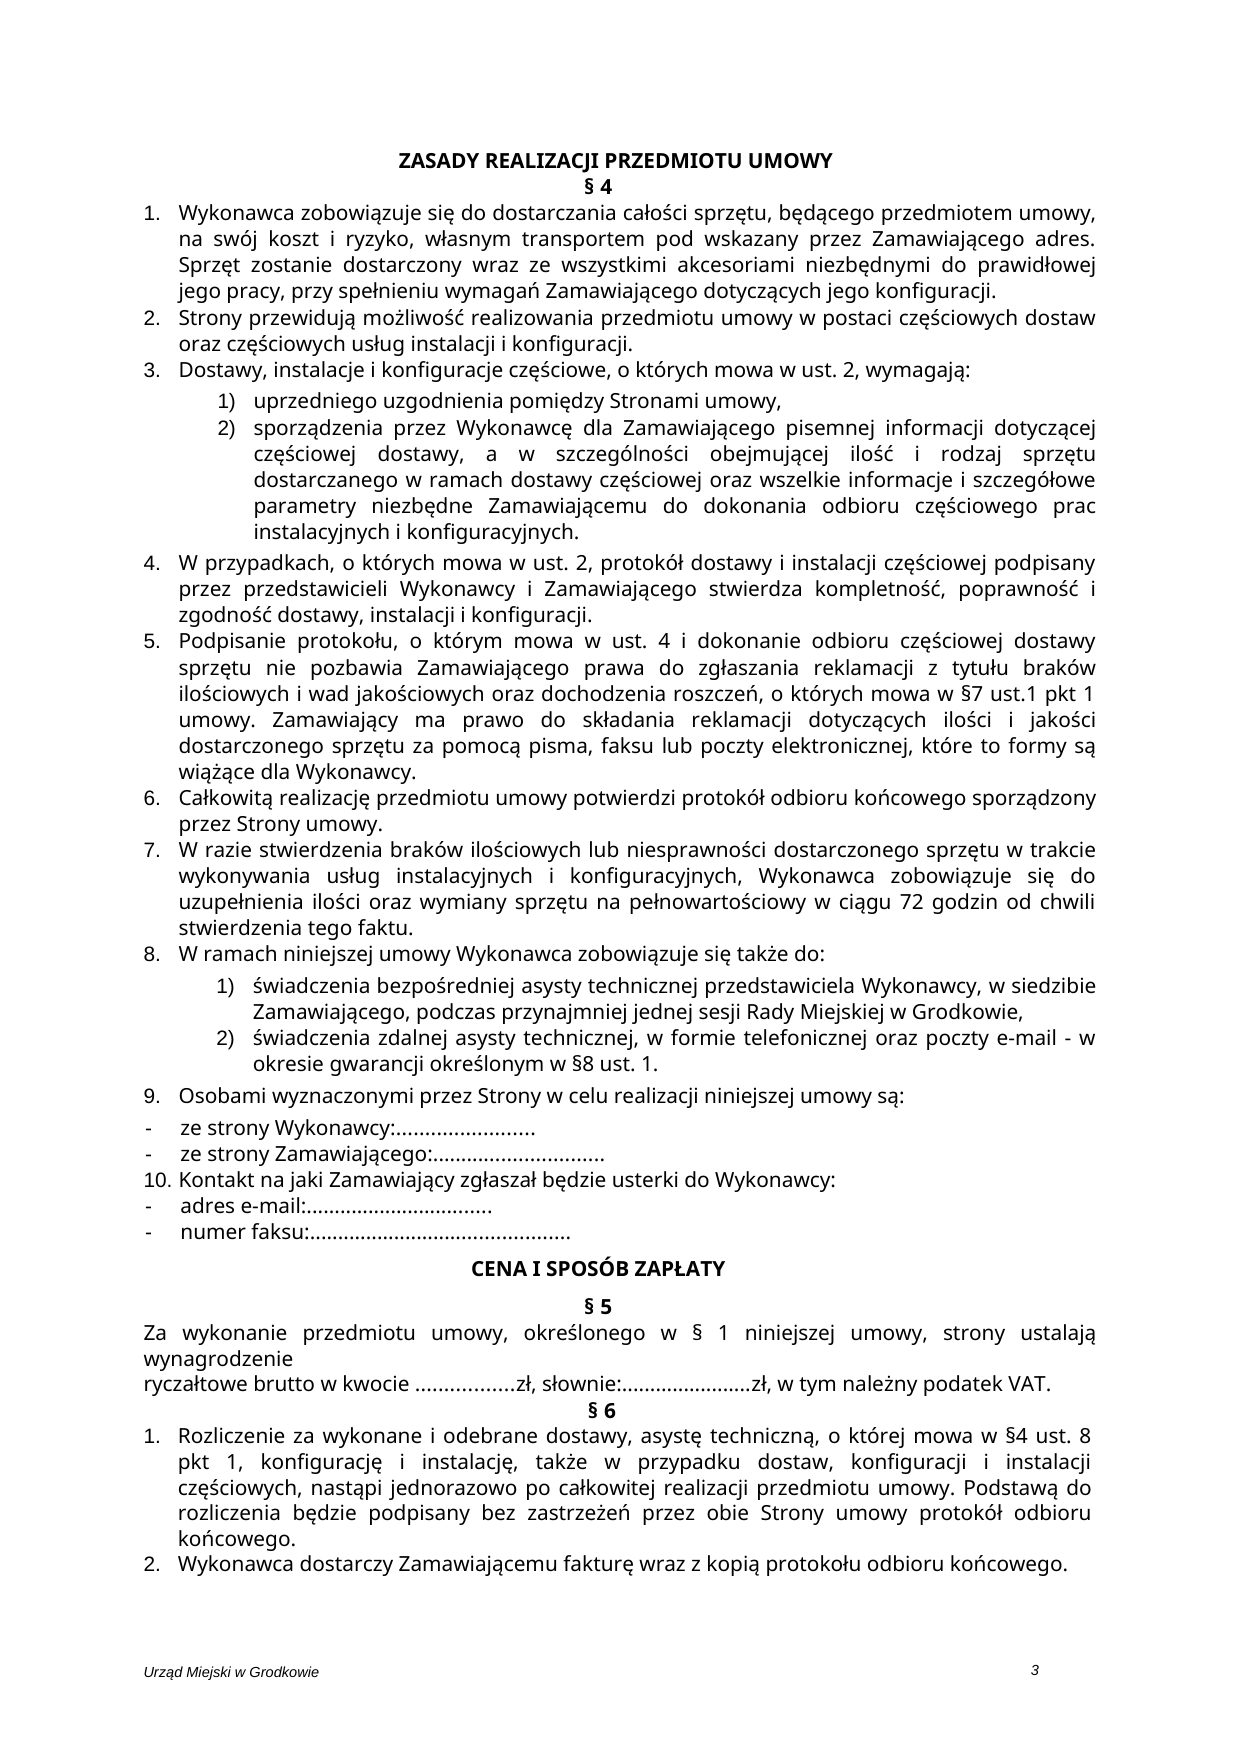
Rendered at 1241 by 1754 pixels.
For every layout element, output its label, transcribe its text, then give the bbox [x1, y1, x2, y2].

list Rozliczenie za wykonane i odebrane dostawy, asystę techniczną, o której mowa w §4 ust. 8 pkt 1, konfigurację i instalację, także w przypadku dostaw, konfiguracji i instalacji częściowych, nastąpi jednorazowo po całkowitej realizacji przedmiotu umowy. Podstawą do rozliczenia będzie podpisany bez zastrzeżeń przez obie Strony umowy protokół odbioru końcowego. [143, 1423, 1092, 1551]
list ze strony Zamawiającego: [145, 1140, 1097, 1166]
list Podpisanie protokołu, o którym mowa w ust. 4 i dokonanie odbioru częściowej dostawy sprzętu nie pozbawia Zamawiającego prawa do zgłaszania reklamacji z tytułu braków ilościowych i wad jakościowych oraz dochodzenia roszczeń, o których mowa w §7 ust.1 pkt 1 umowy. Zamawiający ma prawo do składania reklamacji dotyczących ilości i jakości dostarczonego sprzętu za pomocą pisma, faksu lub poczty elektronicznej, które to formy są wiążące dla Wykonawcy. [143, 628, 1097, 784]
text CENA I SPOSÓB ZAPŁATY [108, 1255, 1088, 1282]
text ZASADY REALIZACJI PRZEDMIOTU UMOWY [143, 148, 1088, 174]
list W przypadkach, o których mowa w ust. 2, protokół dostawy i instalacji częściowej podpisany przez przedstawicieli Wykonawcy i Zamawiającego stwierdza kompletność, poprawność i zgodność dostawy, instalacji i konfiguracji. [143, 550, 1097, 628]
list numer faksu: [145, 1218, 1097, 1244]
list adres e-mail: [145, 1192, 1097, 1218]
list uprzedniego uzgodnienia pomiędzy Stronami umowy, [217, 388, 1097, 414]
list Osobami wyznaczonymi przez Strony w celu realizacji niniejszej umowy są: [143, 1082, 1097, 1108]
list Wykonawca dostarczy Zamawiającemu fakturę wraz z kopią protokołu odbioru końcowego. [143, 1551, 1097, 1577]
list Kontakt na jaki Zamawiający zgłaszał będzie usterki do Wykonawcy: [143, 1166, 1097, 1192]
list W ramach niniejszej umowy Wykonawca zobowiązuje się także do: [143, 941, 1097, 967]
list świadczenia bezpośredniej asysty technicznej przedstawiciela Wykonawcy, w siedzibie Zamawiającego, podczas przynajmniej jednej sesji Rady Miejskiej w Grodkowie, [216, 972, 1097, 1024]
list świadczenia zdalnej asysty technicznej, w formie telefonicznej oraz poczty e-mail - w okresie gwarancji określonym w §8 ust. 1. [216, 1024, 1097, 1077]
text ryczałtowe brutto w kwocie zł, słownie: zł, w tym należny podatek VAT. [143, 1371, 1097, 1397]
list Całkowitą realizację przedmiotu umowy potwierdzi protokół odbioru końcowego sporządzony przez Strony umowy. [143, 784, 1097, 836]
list Strony przewidują możliwość realizowania przedmiotu umowy w postaci częściowych dostaw oraz częściowych usług instalacji i konfiguracji. [143, 304, 1097, 356]
text §4 [108, 174, 1088, 200]
list sporządzenia przez Wykonawcę dla Zamawiającego pisemnej informacji dotyczącej częściowej dostawy, a w szczególności obejmującej ilość i rodzaj sprzętu dostarczanego w ramach dostawy częściowej oraz wszelkie informacje i szczegółowe parametry niezbędne Zamawiającemu do dokonania odbioru częściowego prac instalacyjnych i konfiguracyjnych. [217, 414, 1097, 544]
list ze strony Wykonawcy: [145, 1114, 1097, 1140]
text Za wykonanie przedmiotu umowy, określonego w § 1 niniejszej umowy, strony ustalają wynagrodzenie [143, 1320, 1097, 1371]
list Wykonawca zobowiązuje się do dostarczania całości sprzętu, będącego przedmiotem umowy, na swój koszt i ryzyko, własnym transportem pod wskazany przez Zamawiającego adres. Sprzęt zostanie dostarczony wraz ze wszystkimi akcesoriami niezbędnymi do prawidłowej jego pracy, przy spełnieniu wymagań Zamawiającego dotyczących jego konfiguracji. [143, 200, 1097, 304]
text §5 [108, 1293, 1088, 1320]
text §6 [108, 1398, 1096, 1423]
list Dostawy, instalacje i konfiguracje częściowe, o których mowa w ust. 2, wymagają: [143, 356, 1097, 382]
list W razie stwierdzenia braków ilościowych lub niesprawności dostarczonego sprzętu w trakcie wykonywania usług instalacyjnych i konfiguracyjnych, Wykonawca zobowiązuje się do uzupełnienia ilości oraz wymiany sprzętu na pełnowartościowy w ciągu 72 godzin od chwili stwierdzenia tego faktu. [143, 836, 1097, 941]
